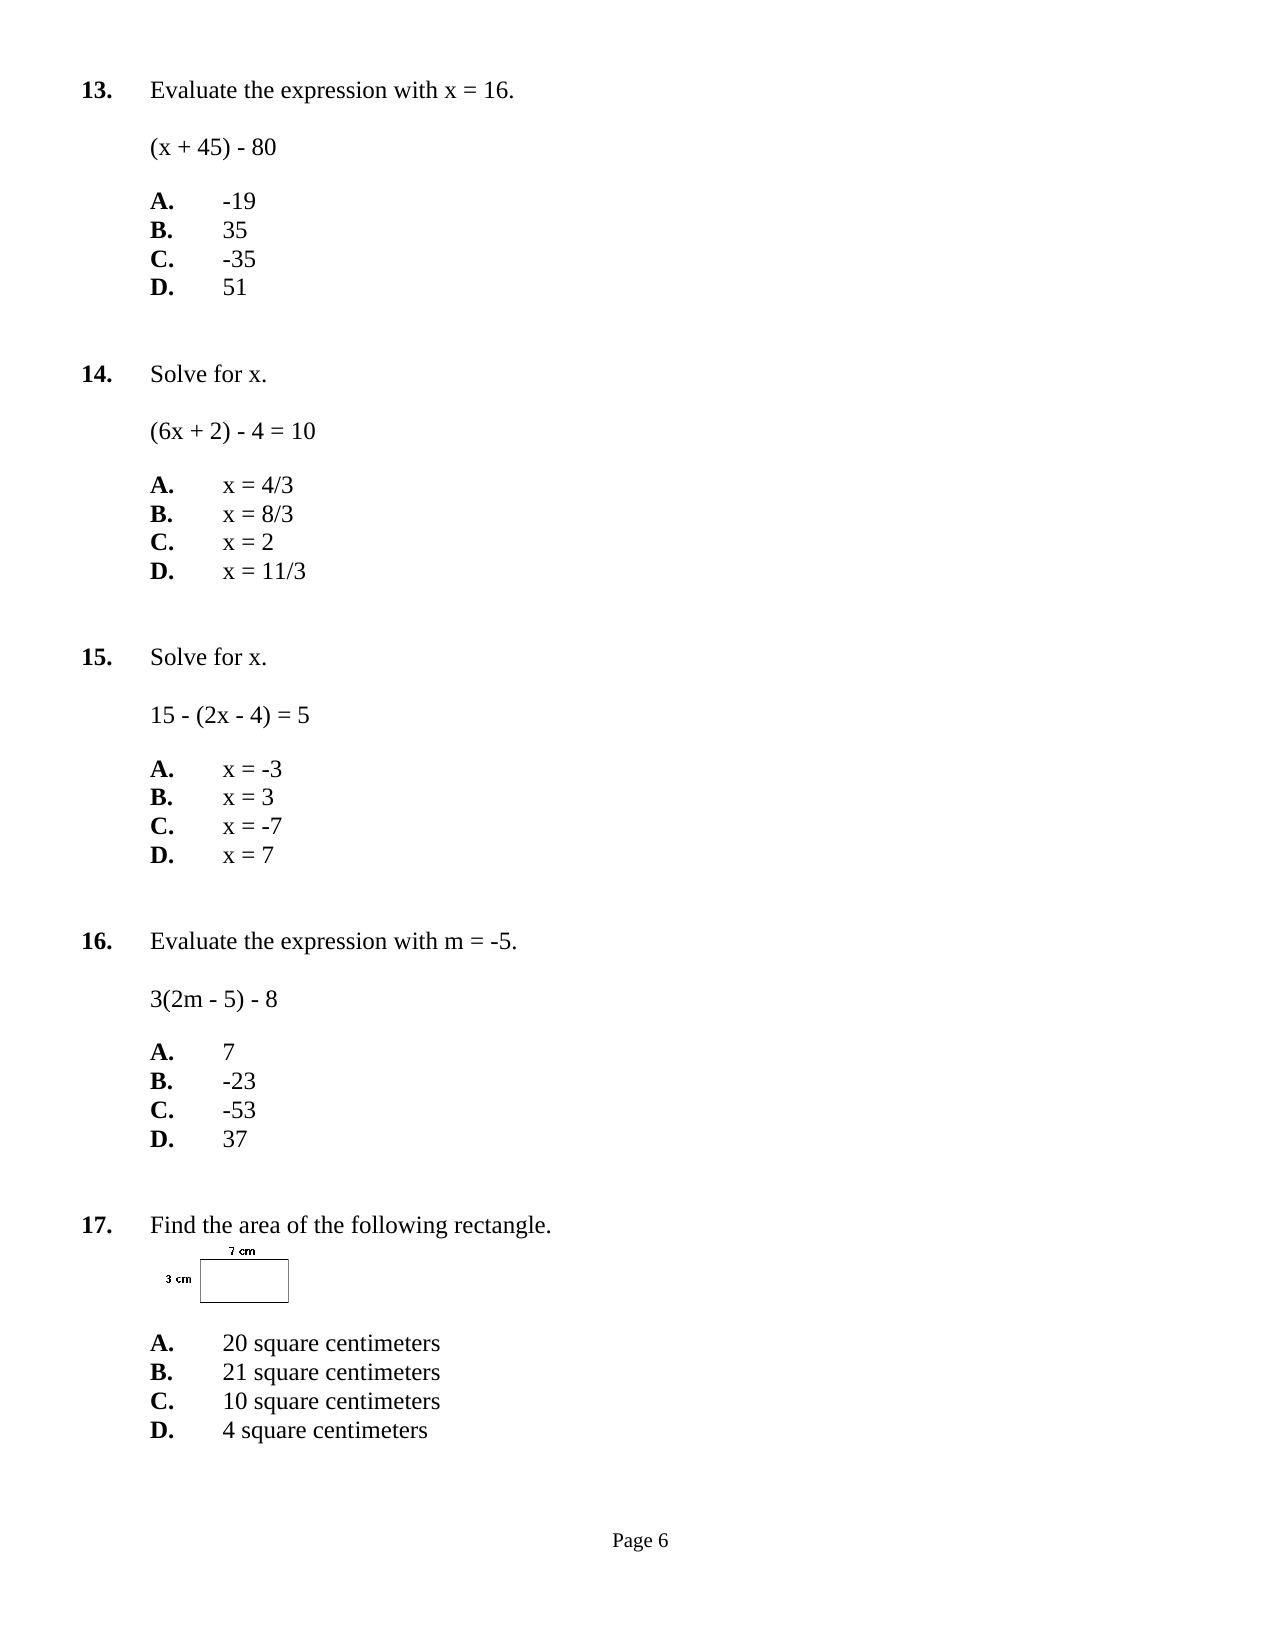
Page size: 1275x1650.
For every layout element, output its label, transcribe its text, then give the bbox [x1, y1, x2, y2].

text A. 20 square centimeters [75, 1328, 1200, 1357]
text D. 51 [75, 272, 1200, 301]
text C. x = -7 [75, 811, 1200, 840]
text A. x = -3 [75, 754, 1200, 782]
picture [156, 1238, 300, 1311]
text C. -53 [75, 1095, 1200, 1124]
text B. 21 square centimeters [75, 1357, 1200, 1386]
text B. x = 3 [75, 782, 1200, 811]
text C. x = 2 [75, 527, 1200, 556]
text B. 35 [75, 215, 1200, 244]
text C. -35 [75, 244, 1200, 272]
text A. -19 [75, 186, 1200, 215]
text 16. Evaluate the expression with m = -5. 3(2m - 5) - 8 [75, 926, 1200, 1012]
text A. 7 [75, 1037, 1200, 1066]
text D. 4 square centimeters [75, 1415, 1200, 1443]
text D. 37 [75, 1124, 1200, 1152]
text B. -23 [75, 1066, 1200, 1095]
text C. 10 square centimeters [75, 1386, 1200, 1415]
text D. x = 7 [75, 840, 1200, 869]
text 17. Find the area of the following rectangle. [75, 1210, 1200, 1316]
text 15. Solve for x. 15 - (2x - 4) = 5 [75, 642, 1200, 729]
text B. x = 8/3 [75, 499, 1200, 527]
text 14. Solve for x. (6x + 2) - 4 = 10 [75, 359, 1200, 445]
text D. x = 11/3 [75, 556, 1200, 585]
text 13. Evaluate the expression with x = 16. (x + 45) - 80 [75, 75, 1200, 161]
text A. x = 4/3 [75, 470, 1200, 499]
